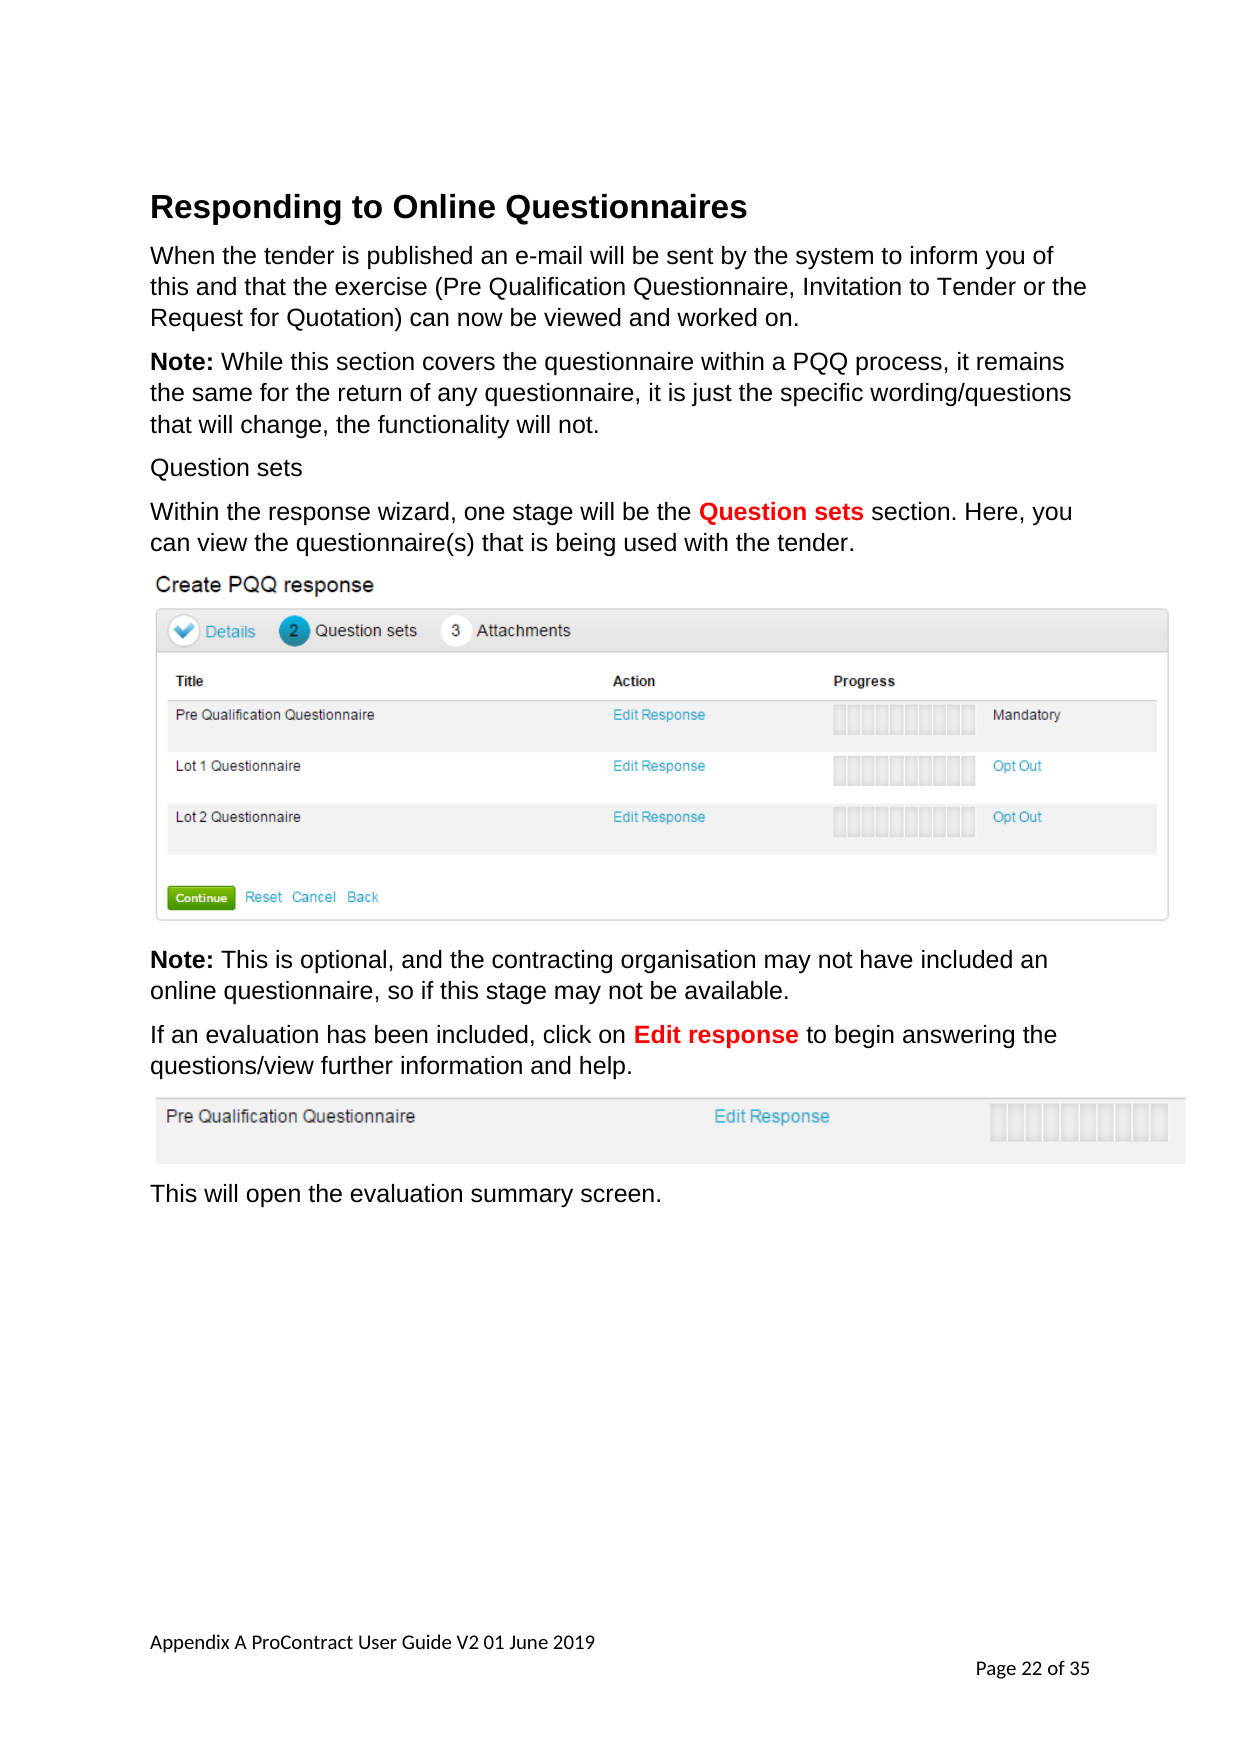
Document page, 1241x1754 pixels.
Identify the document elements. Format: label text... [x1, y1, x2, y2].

picture [150, 1092, 1186, 1164]
subtitle Responding to Online Questionnaires [150, 187, 1090, 226]
picture [150, 569, 1177, 930]
text When the tender is published an e-mail will be sent by the system to inform you of this and that the exercise (Pre Qualification Questionnaire, Invitation to Tender or the Request for Quotation) can now be viewed and worked on. [150, 238, 1090, 332]
text Question sets [150, 451, 1090, 482]
text Note: This is optional, and the contracting organisation may not have included an online questionnaire, so if this stage may not be available. [150, 942, 1090, 1005]
text If an evaluation has been included, click on Edit response to begin answering the questions/view further information and help. [150, 1017, 1090, 1080]
text Note: While this section covers the questionnaire within a PQQ process, it remains the same for the return of any questionnaire, it is just the specific wording/questions that will change, the functionality will not. [150, 345, 1090, 438]
text Within the response wizard, one stage will be the Question sets section. Here, you can view the questionnaire(s) that is being used with the tender. [150, 495, 1090, 557]
text This will open the evaluation summary screen. [150, 1176, 1090, 1208]
